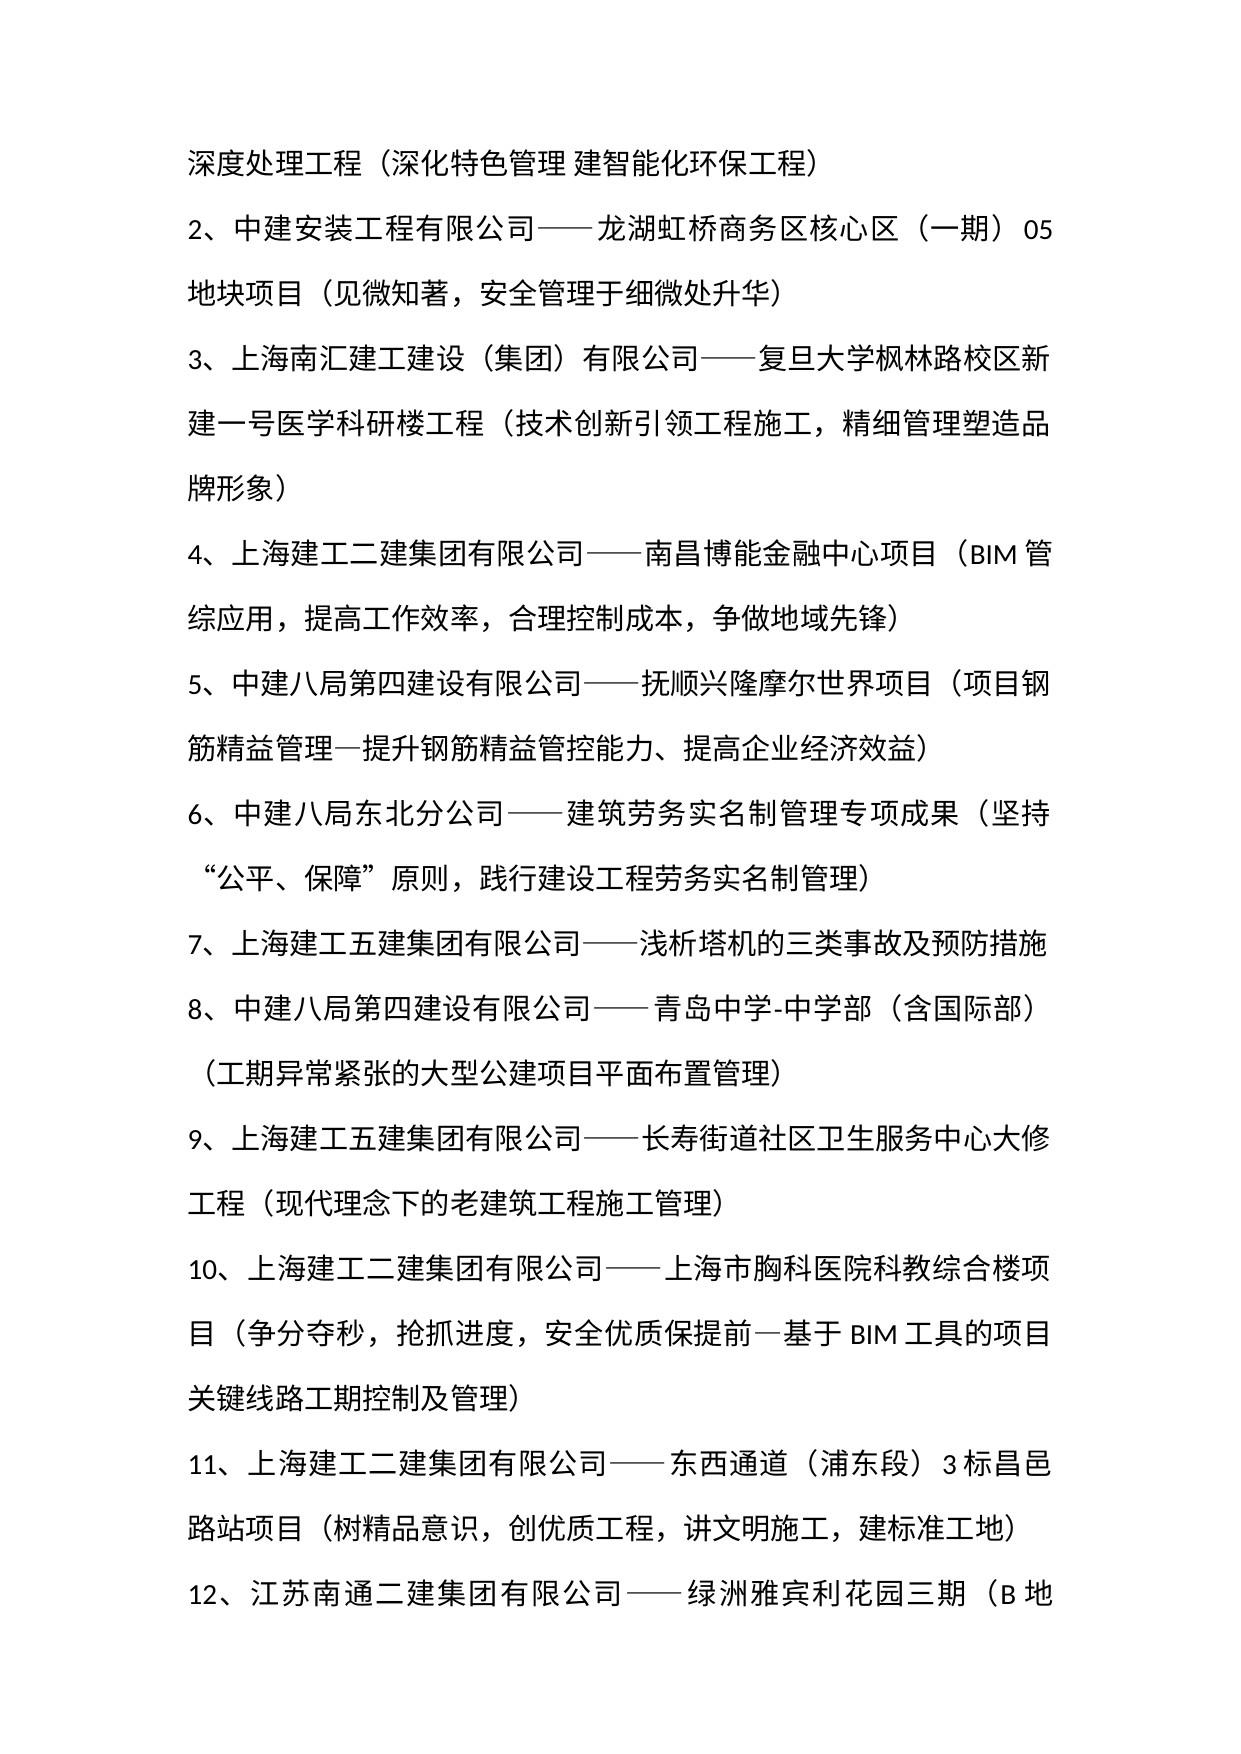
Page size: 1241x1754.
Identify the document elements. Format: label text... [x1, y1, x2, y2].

text 7、上海建工五建集团有限公司——浅析塔机的三类事故及预防措施 [187, 909, 1053, 974]
text 8、中建八局第四建设有限公司——青岛中学-中学部（含国际部）（工期异常紧张的大型公建项目平面布置管理） [187, 974, 1053, 1104]
text 2、中建安装工程有限公司——龙湖虹桥商务区核心区（一期）05地块项目（见微知著，安全管理于细微处升华） [187, 194, 1053, 324]
text 11、上海建工二建集团有限公司——东西通道（浦东段）3标昌邑路站项目（树精品意识，创优质工程，讲文明施工，建标准工地） [187, 1429, 1053, 1559]
text 6、中建八局东北分公司——建筑劳务实名制管理专项成果（坚持“公平、保障”原则，践行建设工程劳务实名制管理） [187, 779, 1053, 909]
text 10、上海建工二建集团有限公司——上海市胸科医院科教综合楼项目（争分夺秒，抢抓进度，安全优质保提前—基于BIM工具的项目关键线路工期控制及管理） [187, 1234, 1053, 1429]
text 4、上海建工二建集团有限公司——南昌博能金融中心项目（BIM管综应用，提高工作效率，合理控制成本，争做地域先锋） [187, 519, 1053, 649]
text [187, 1559, 1053, 1624]
text 3、上海南汇建工建设（集团）有限公司——复旦大学枫林路校区新建一号医学科研楼工程（技术创新引领工程施工，精细管理塑造品牌形象） [187, 324, 1053, 519]
text 9、上海建工五建集团有限公司——长寿街道社区卫生服务中心大修工程（现代理念下的老建筑工程施工管理） [187, 1104, 1053, 1234]
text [187, 129, 1053, 194]
text 5、中建八局第四建设有限公司——抚顺兴隆摩尔世界项目（项目钢筋精益管理—提升钢筋精益管控能力、提高企业经济效益） [187, 649, 1053, 779]
